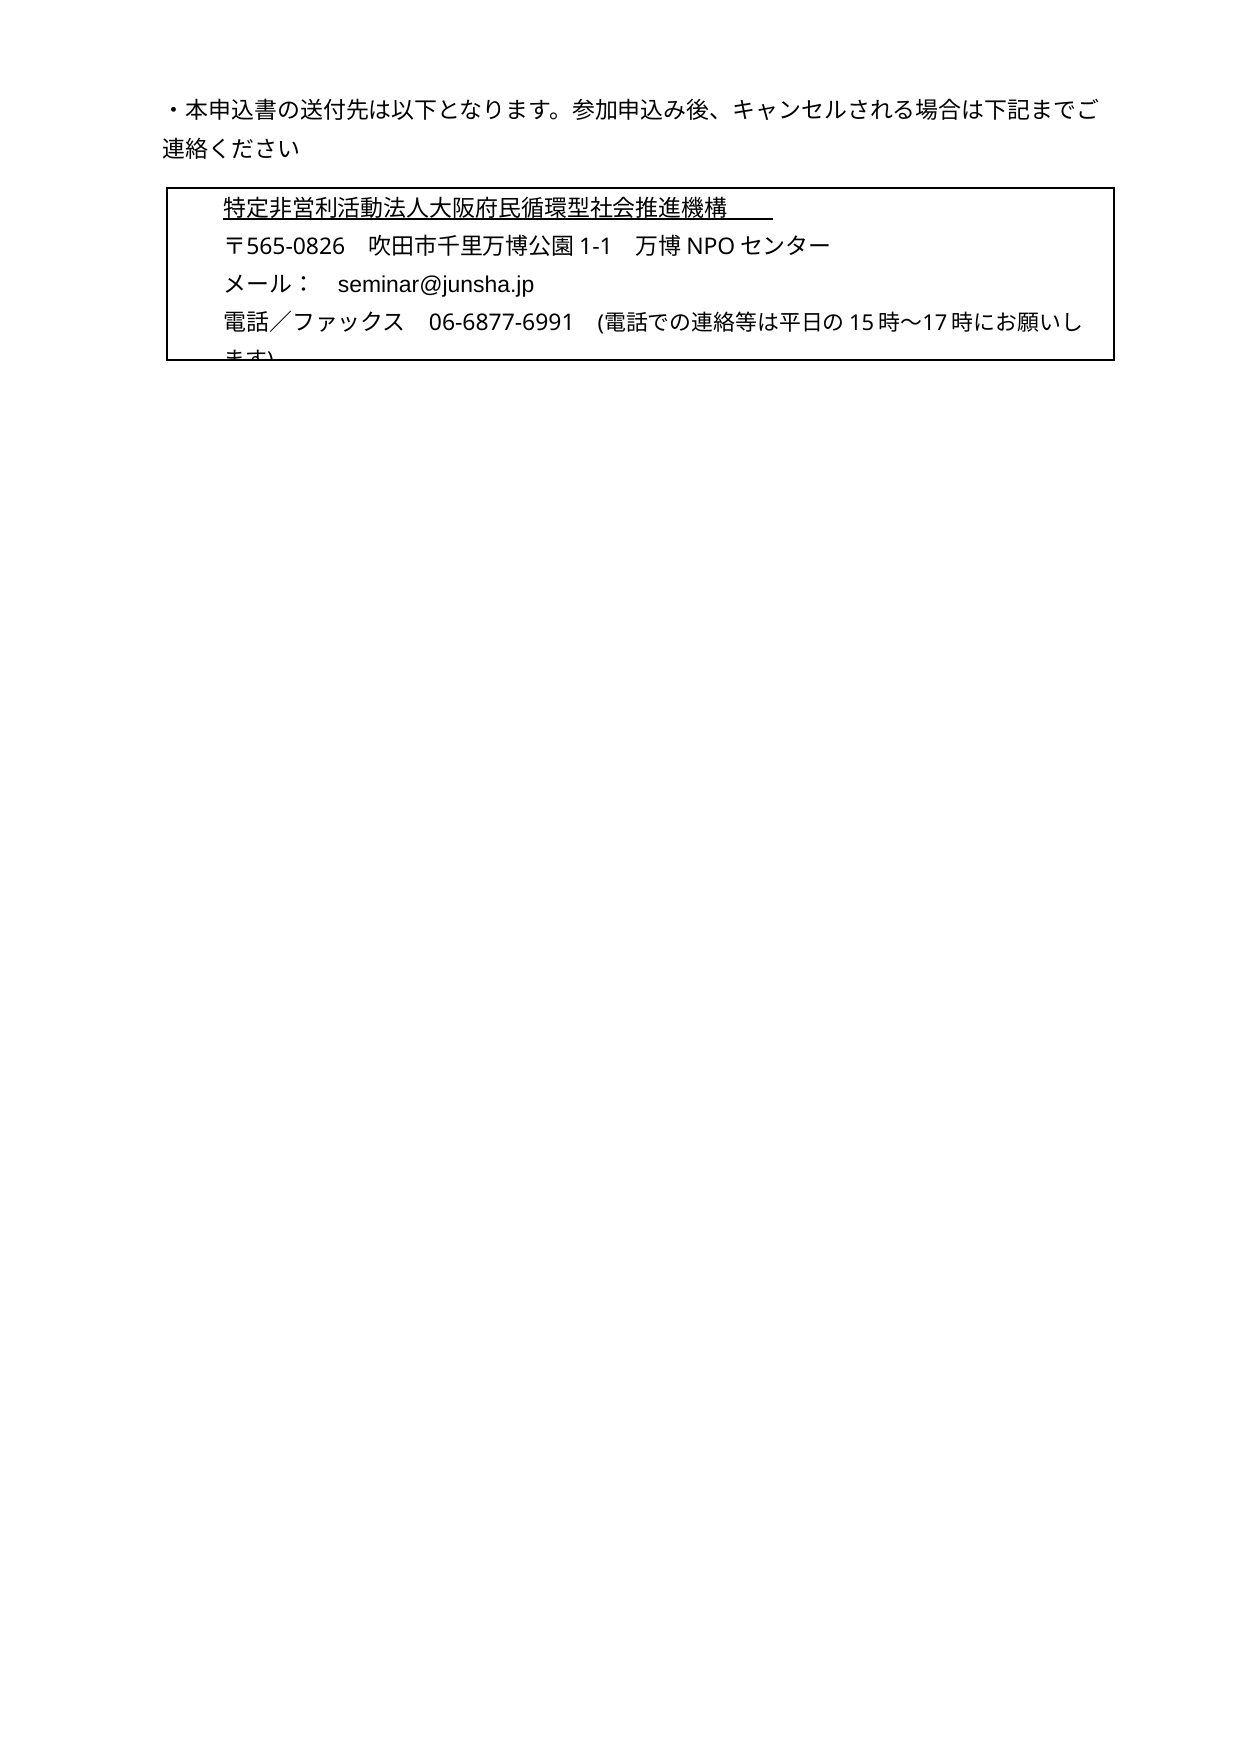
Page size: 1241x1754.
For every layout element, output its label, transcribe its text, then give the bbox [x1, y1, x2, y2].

text ・本申込書の送付先は以下となります。参加申込み後、キャンセルされる場合は下記までご連絡ください [162, 91, 1108, 164]
